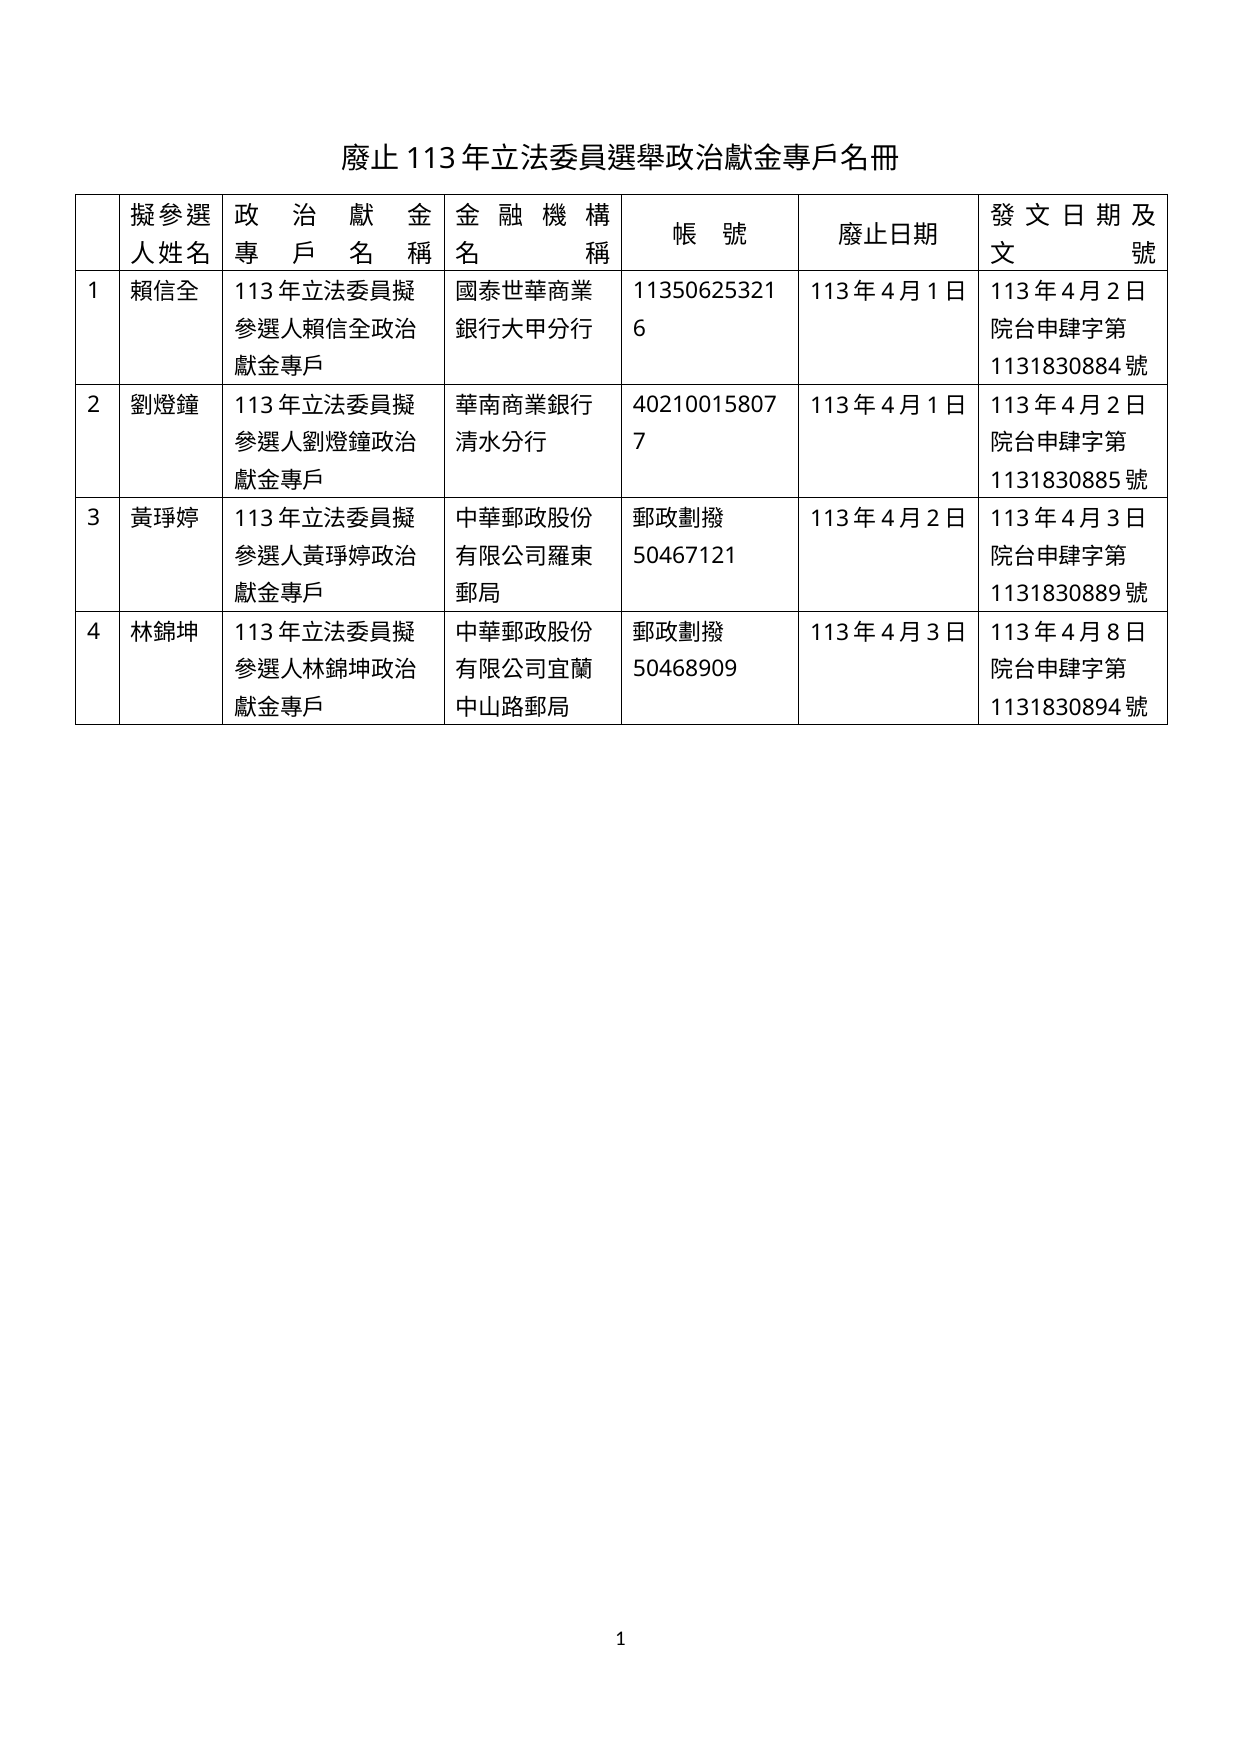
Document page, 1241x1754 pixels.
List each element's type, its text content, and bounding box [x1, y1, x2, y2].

table_cell 113年立法委員擬參選人劉燈鐘政治獻金專戶 [223, 385, 444, 497]
table_cell 3 [76, 498, 119, 611]
table_cell 402100158077 [622, 385, 798, 497]
table_cell 1 [76, 271, 119, 383]
table_header 金融機構 名稱 [445, 195, 621, 270]
table_cell 華南商業銀行清水分行 [445, 385, 621, 497]
table_header 發文日期及 文號 [979, 195, 1167, 270]
table_cell 113年4月1日 [799, 271, 978, 383]
table_cell 113年4月3日 院台申肆字第1131830889號 [979, 498, 1167, 611]
table_cell 113年立法委員擬參選人賴信全政治獻金專戶 [223, 271, 444, 383]
table_header 廢止日期 [799, 195, 978, 270]
table_cell 2 [76, 385, 119, 497]
table_cell 113年立法委員擬參選人黃琤婷政治獻金專戶 [223, 498, 444, 611]
table_cell 113年立法委員擬參選人林錦坤政治獻金專戶 [223, 612, 444, 724]
table_cell 黃琤婷 [120, 498, 222, 611]
table_cell 中華郵政股份有限公司羅東郵局 [445, 498, 621, 611]
table_cell 113年4月2日 院台申肆字第1131830884號 [979, 271, 1167, 383]
table_header 政治獻金 專戶名稱 [223, 195, 444, 270]
table_cell 林錦坤 [120, 612, 222, 724]
table_cell 郵政劃撥50467121 [622, 498, 798, 611]
table_cell 賴信全 [120, 271, 222, 383]
table_header 帳號 [622, 195, 798, 270]
table_cell 113年4月3日 [799, 612, 978, 724]
table_header 擬參選人姓名 [120, 195, 222, 270]
table_cell 4 [76, 612, 119, 724]
table_cell 113年4月8日 院台申肆字第1131830894號 [979, 612, 1167, 724]
text 廢止113年立法委員選舉政治獻金專戶名冊 [75, 119, 1165, 194]
table_cell 國泰世華商業銀行大甲分行 [445, 271, 621, 383]
table_cell 113年4月2日 [799, 498, 978, 611]
table_cell 113年4月2日 院台申肆字第1131830885號 [979, 385, 1167, 497]
table_header [76, 195, 119, 270]
table_cell 中華郵政股份有限公司宜蘭中山路郵局 [445, 612, 621, 724]
table_cell 113年4月1日 [799, 385, 978, 497]
table_cell 113506253216 [622, 271, 798, 383]
table_cell 郵政劃撥50468909 [622, 612, 798, 724]
table_cell 劉燈鐘 [120, 385, 222, 497]
